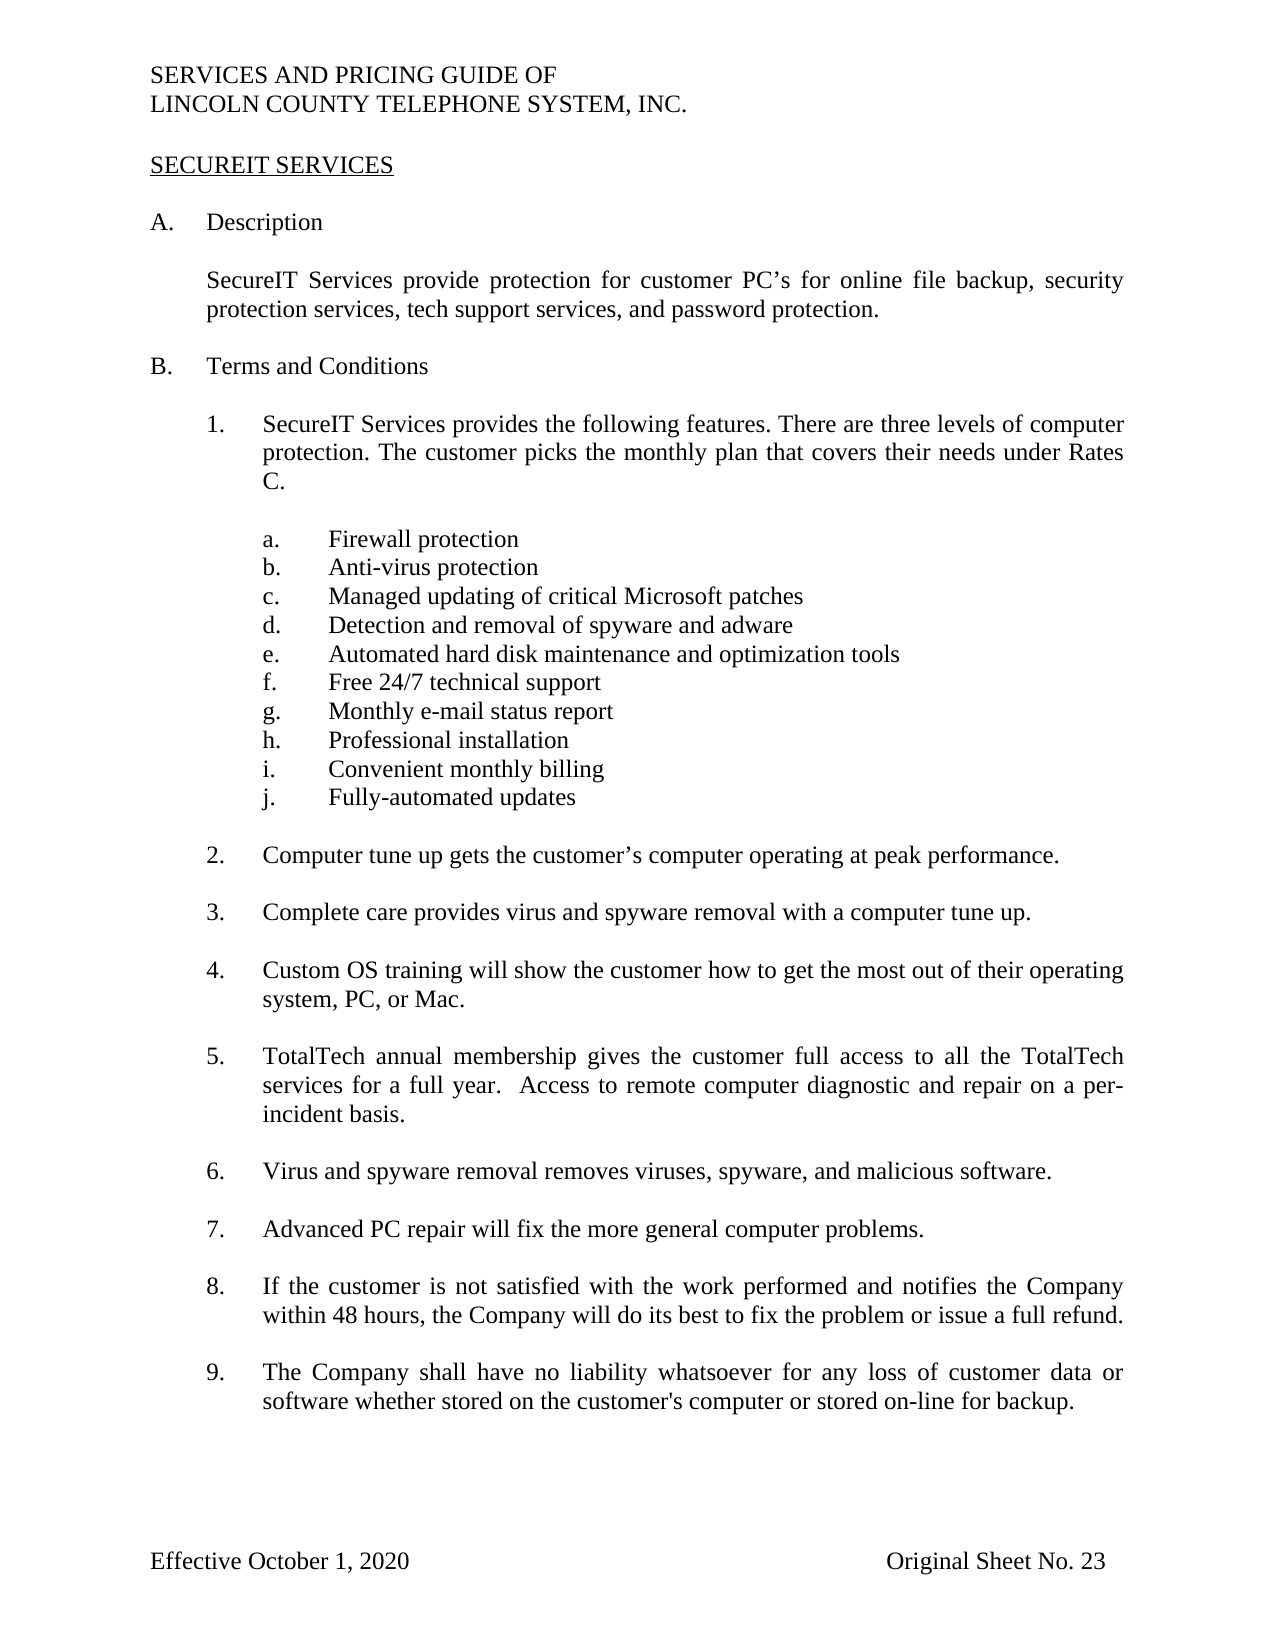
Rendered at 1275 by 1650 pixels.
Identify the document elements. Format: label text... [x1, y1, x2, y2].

text b. Anti-virus protection [150, 552, 1125, 581]
text 4. Custom OS training will show the customer how to get the most out of their operating system, PC, or Mac. [150, 955, 1125, 1012]
text e. Automated hard disk maintenance and optimization tools [150, 639, 1125, 667]
text 8. If the customer is not satisfied with the work performed and notifies the Company within 48 hours, the Company will do its best to fix the problem or issue a full refund. [150, 1271, 1125, 1329]
text 3. Complete care provides virus and spyware removal with a computer tune up. [150, 897, 1125, 926]
text g. Monthly e-mail status report [150, 696, 1125, 725]
text SecureIT Services provide protection for customer PC’s for online file backup, security protection services, tech support services, and password protection. [150, 265, 1125, 322]
text f. Free 24/7 technical support [150, 667, 1125, 696]
text 7. Advanced PC repair will fix the more general computer problems. [150, 1214, 1125, 1242]
text 2. Computer tune up gets the customer’s computer operating at peak performance. [150, 840, 1125, 869]
text d. Detection and removal of spyware and adware [150, 610, 1125, 639]
text c. Managed updating of critical Microsoft patches [150, 581, 1125, 610]
text i. Convenient monthly billing [150, 754, 1125, 782]
text h. Professional installation [150, 725, 1125, 754]
text j. Fully-automated updates [150, 782, 1125, 811]
text 9. The Company shall have no liability whatsoever for any loss of customer data or software whether stored on the customer's computer or stored on-line for backup. [150, 1357, 1125, 1415]
text B. Terms and Conditions [150, 351, 1125, 380]
text 6. Virus and spyware removal removes viruses, spyware, and malicious software. [150, 1156, 1125, 1185]
text SECUREIT SERVICES [150, 150, 1125, 179]
text 1. SecureIT Services provides the following features. There are three levels of computer protection. The customer picks the monthly plan that covers their needs under Rates C. [150, 409, 1125, 495]
text 5. TotalTech annual membership gives the customer full access to all the TotalTech services for a full year. Access to remote computer diagnostic and repair on a per-incident basis. [150, 1041, 1125, 1127]
text a. Firewall protection [150, 524, 1125, 552]
text A. Description [150, 207, 1125, 236]
